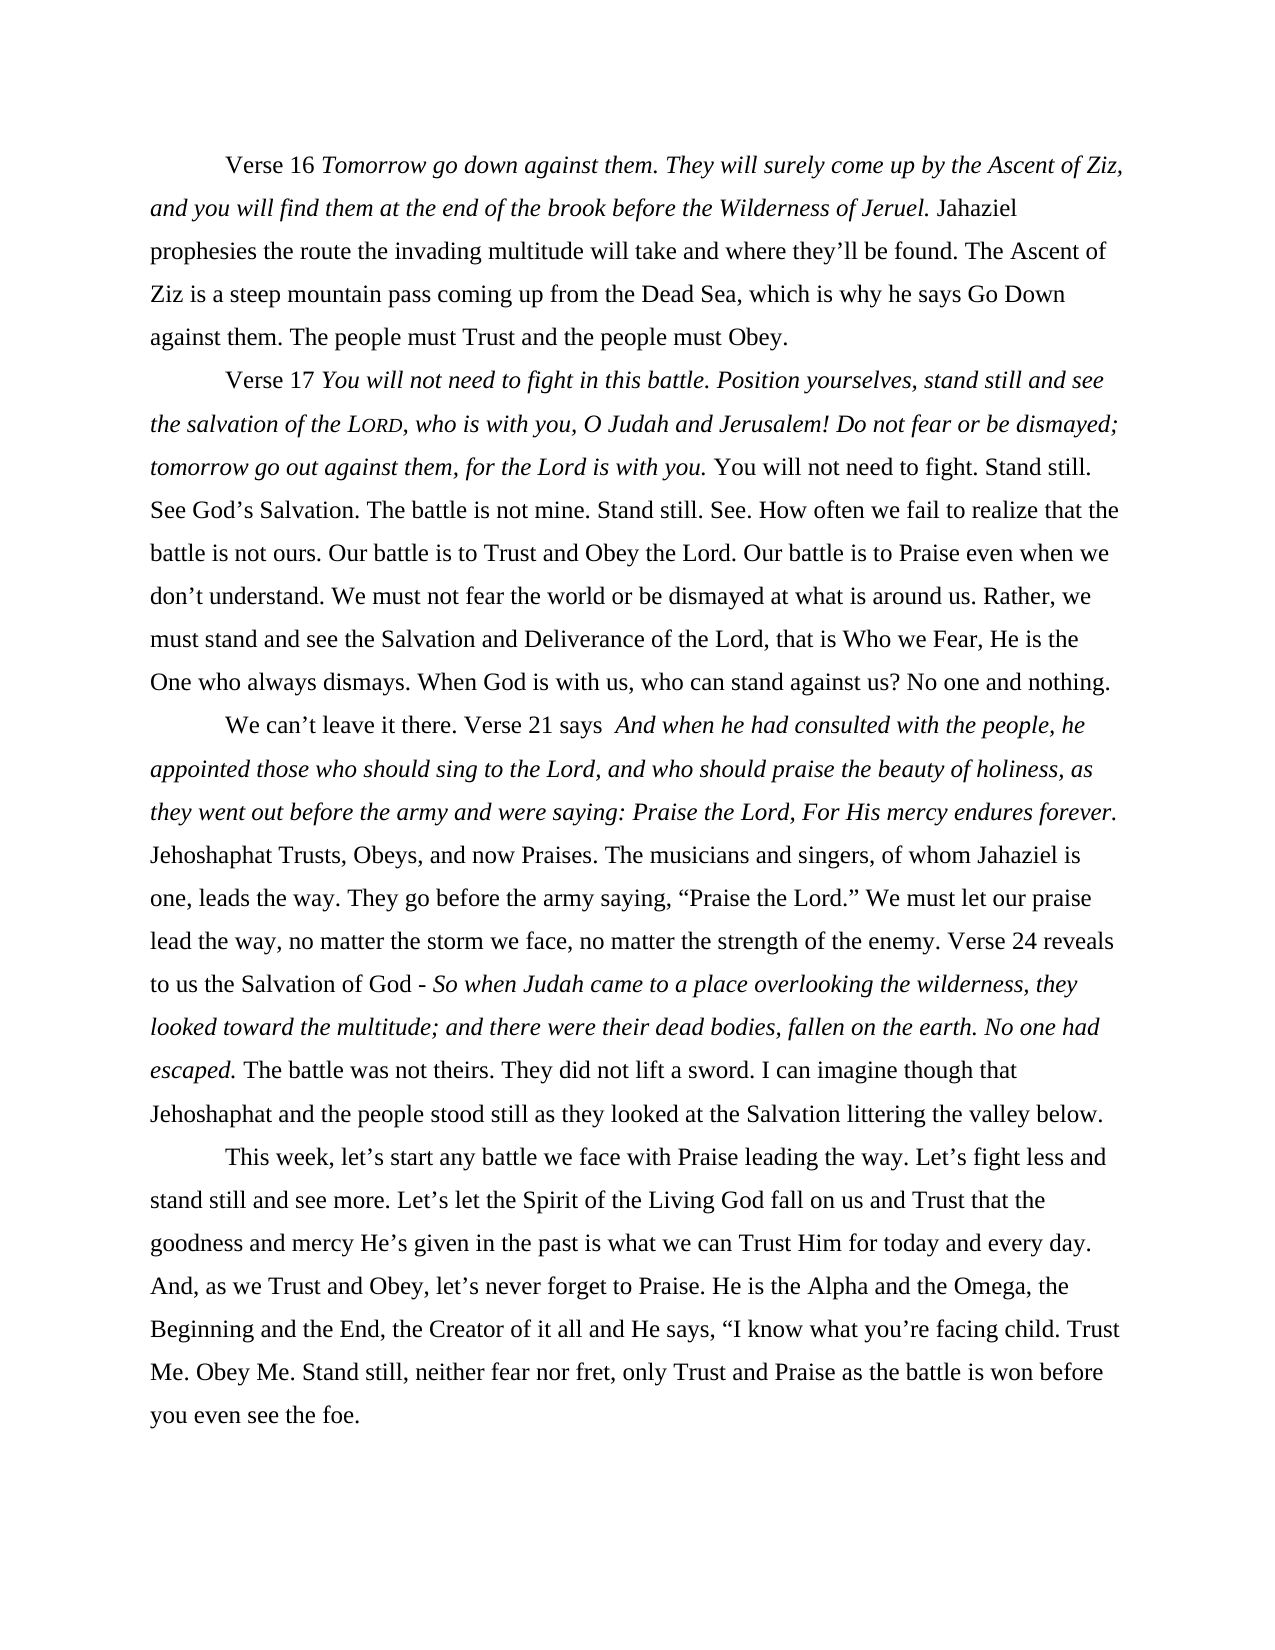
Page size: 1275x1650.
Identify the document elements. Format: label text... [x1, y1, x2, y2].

text Verse 16 Tomorrow go down against them. They will surely come up by the Ascent of Ziz, and you will find them at the end of the brook before the Wilderness of Jeruel. Jahaziel prophesies the route the invading multitude will take and where they’ll be found. The Ascent of Ziz is a steep mountain pass coming up from the Dead Sea, which is why he says Go Down against them. The people must Trust and the people must Obey. [150, 150, 1125, 351]
text We can’t leave it there. Verse 21 says And when he had consulted with the people, he appointed those who should sing to the Lord, and who should praise the beauty of holiness, as they went out before the army and were saying: Praise the Lord, For His mercy endures forever. Jehoshaphat Trusts, Obeys, and now Praises. The musicians and singers, of whom Jahaziel is one, leads the way. They go before the army saying, “Praise the Lord.” We must let our praise lead the way, no matter the storm we face, no matter the strength of the enemy. Verse 24 reveals to us the Salvation of God - So when Judah came to a place overlooking the wilderness, they looked toward the multitude; and there were their dead bodies, fallen on the earth. No one had escaped. The battle was not theirs. They did not lift a sword. I can imagine though that Jehoshaphat and the people stood still as they looked at the Salvation littering the valley below. [150, 711, 1125, 1127]
text Verse 17 You will not need to fight in this battle. Position yourselves, stand still and see the salvation of the Lord, who is with you, O Judah and Jerusalem! Do not fear or be dismayed; tomorrow go out against them, for the Lord is with you. You will not need to fight. Stand still. See God’s Salvation. The battle is not mine. Stand still. See. How often we fail to realize that the battle is not ours. Our battle is to Trust and Obey the Lord. Our battle is to Praise even when we don’t understand. We must not fear the world or be dismayed at what is around us. Rather, we must stand and see the Salvation and Deliverance of the Lord, that is Who we Fear, He is the One who always dismays. When God is with us, who can stand against us? No one and nothing. [150, 366, 1125, 696]
text This week, let’s start any battle we face with Praise leading the way. Let’s fight less and stand still and see more. Let’s let the Spirit of the Living God fall on us and Trust that the goodness and mercy He’s given in the past is what we can Trust Him for today and every day. And, as we Trust and Obey, let’s never forget to Praise. He is the Alpha and the Omega, the Beginning and the End, the Creator of it all and He says, “I know what you’re facing child. Trust Me. Obey Me. Stand still, neither fear nor fret, only Trust and Praise as the battle is won before you even see the foe. [150, 1142, 1125, 1429]
